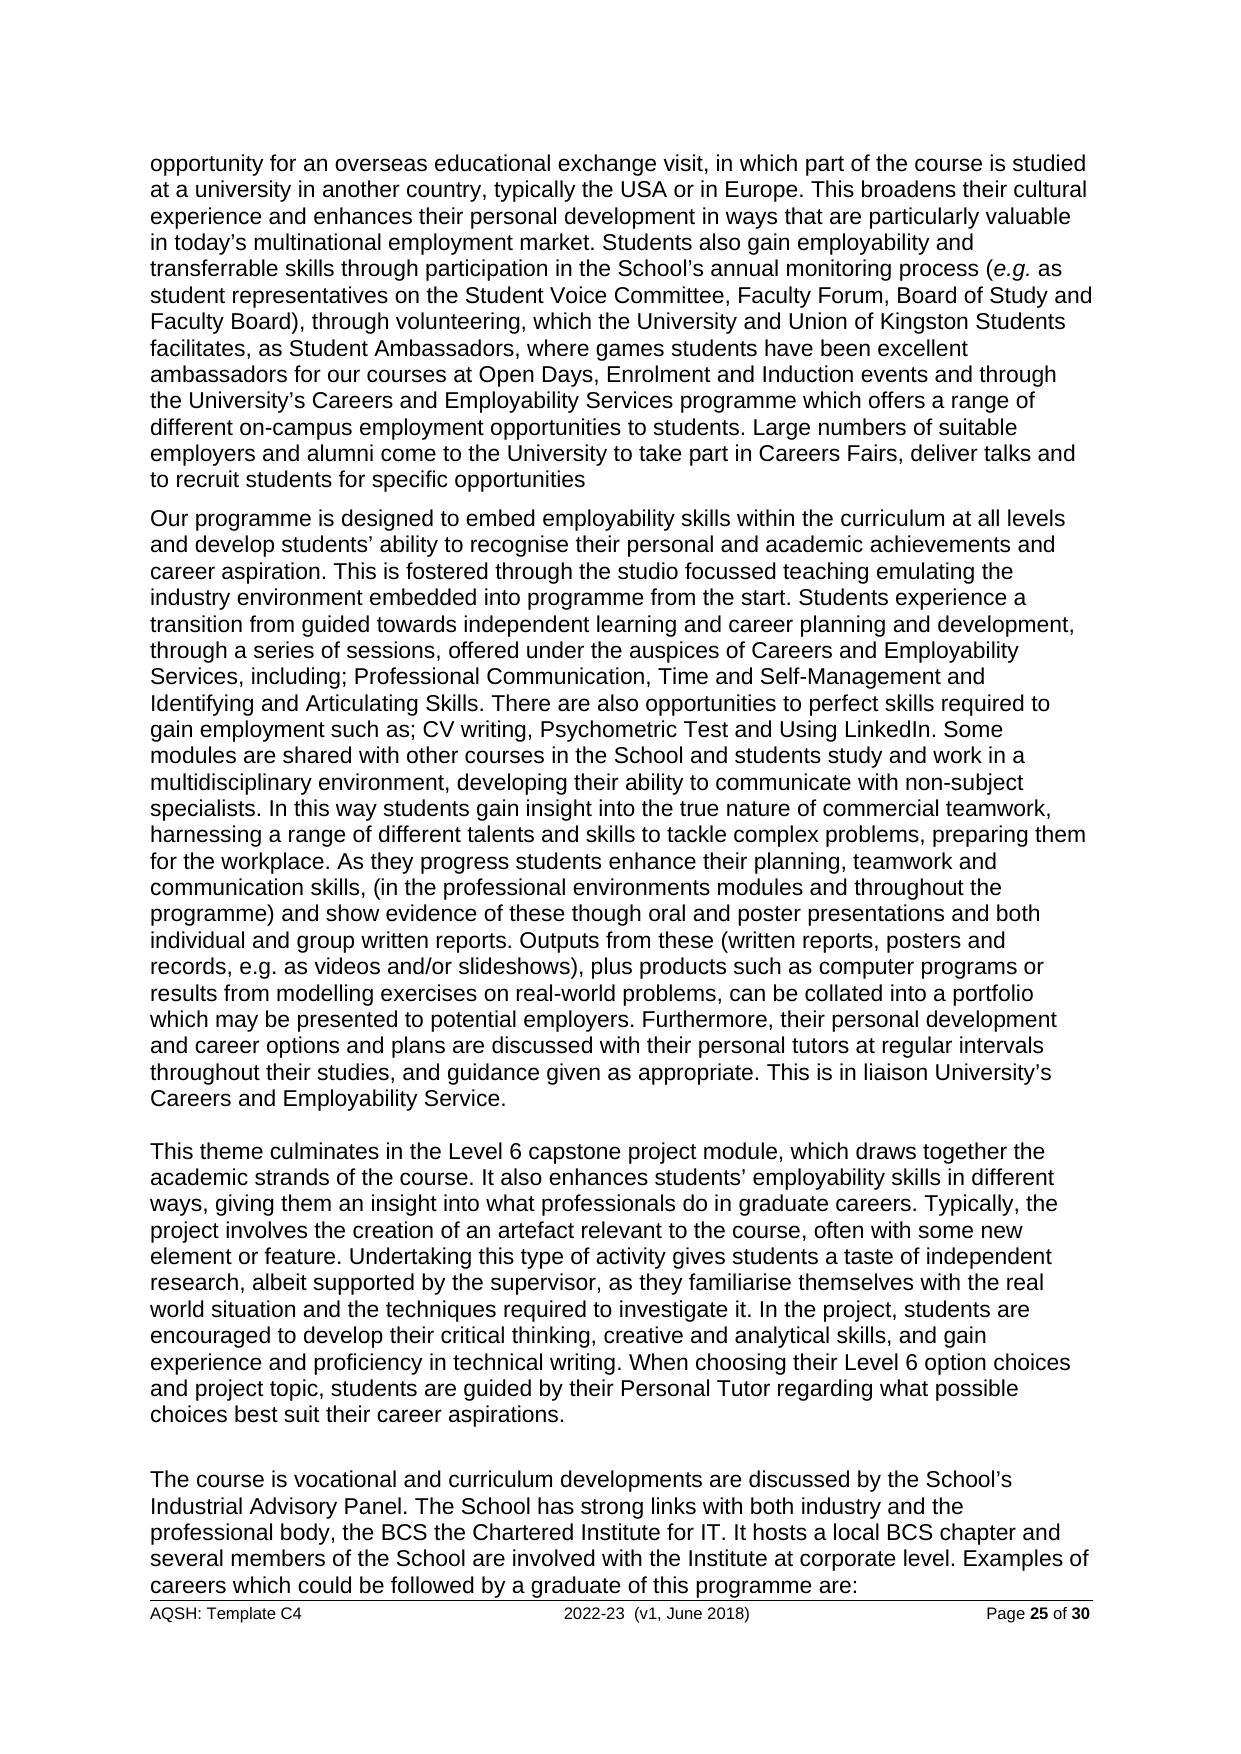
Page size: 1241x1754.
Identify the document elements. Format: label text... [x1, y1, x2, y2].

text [150, 150, 1093, 493]
text The course is vocational and curriculum developments are discussed by the School’s Industrial Advisory Panel. The School has strong links with both industry and the professional body, the BCS the Chartered Institute for IT. It hosts a local BCS chapter and several members of the School are involved with the Institute at corporate level. Examples of careers which could be followed by a graduate of this programme are: [150, 1466, 1093, 1598]
text This theme culminates in the Level 6 capstone project module, which draws together the academic strands of the course. It also enhances students’ employability skills in different ways, giving them an insight into what professionals do in graduate careers. Typically, the project involves the creation of an artefact relevant to the course, often with some new element or feature. Undertaking this type of activity gives students a taste of independent research, albeit supported by the supervisor, as they familiarise themselves with the real world situation and the techniques required to investigate it. In the project, students are encouraged to develop their critical thinking, creative and analytical skills, and gain experience and proficiency in technical writing. When choosing their Level 6 option choices and project topic, students are guided by their Personal Tutor regarding what possible choices best suit their career aspirations. [150, 1138, 1093, 1427]
text Our programme is designed to embed employability skills within the curriculum at all levels and develop students’ ability to recognise their personal and academic achievements and career aspiration. This is fostered through the studio focussed teaching emulating the industry environment embedded into programme from the start. Students experience a transition from guided towards independent learning and career planning and development, through a series of sessions, offered under the auspices of Careers and Employability Services, including; Professional Communication, Time and Self-Management and Identifying and Articulating Skills. There are also opportunities to perfect skills required to gain employment such as; CV writing, Psychometric Test and Using LinkedIn. Some modules are shared with other courses in the School and students study and work in a multidisciplinary environment, developing their ability to communicate with non-subject specialists. In this way students gain insight into the true nature of commercial teamwork, harnessing a range of different talents and skills to tackle complex problems, preparing them for the workplace. As they progress students enhance their planning, teamwork and communication skills, (in the professional environments modules and throughout the programme) and show evidence of these though oral and poster presentations and both individual and group written reports. Outputs from these (written reports, posters and records, e.g. as videos and/or slideshows), plus products such as computer programs or results from modelling exercises on real-world problems, can be collated into a portfolio which may be presented to potential employers. Furthermore, their personal development and career options and plans are discussed with their personal tutors at regular intervals throughout their studies, and guidance given as appropriate. This is in liaison University’s Careers and Employability Service. [150, 505, 1093, 1111]
